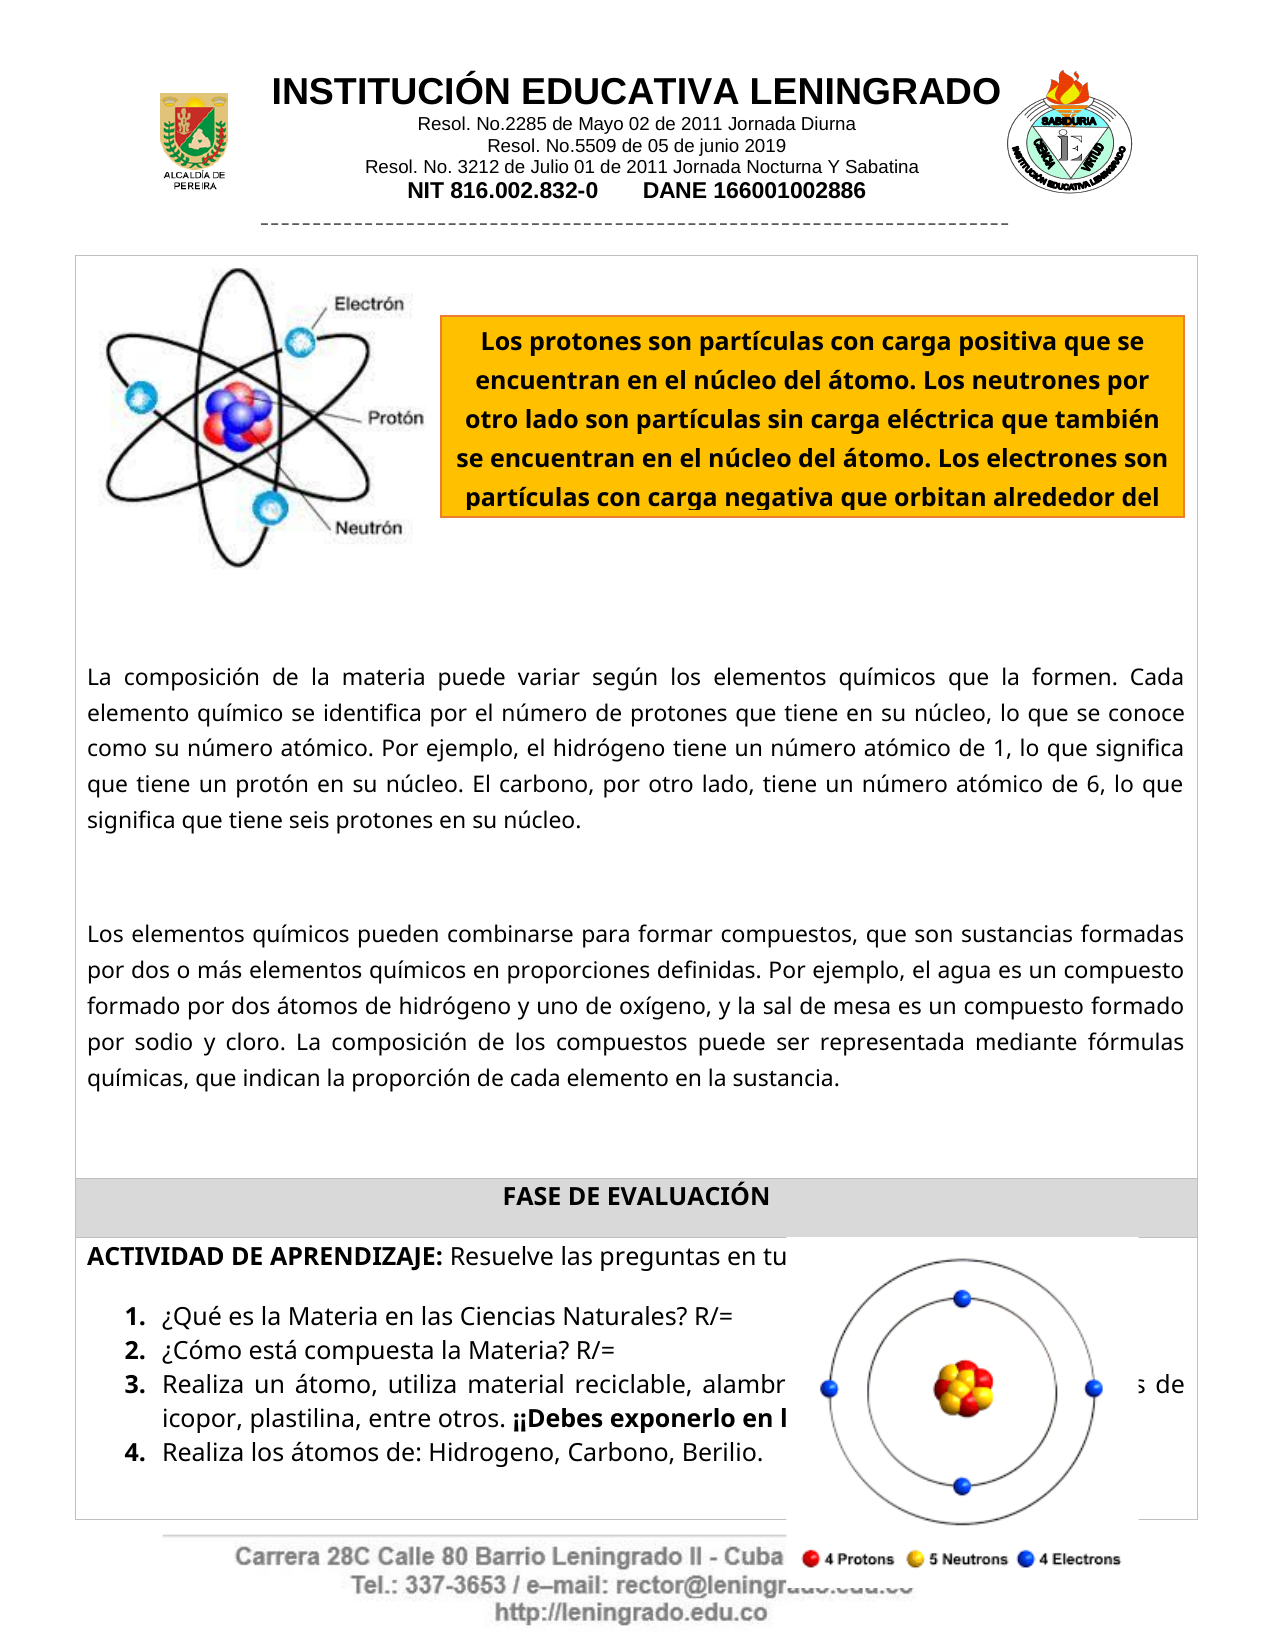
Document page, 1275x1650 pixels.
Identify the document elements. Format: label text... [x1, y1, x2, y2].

picture [86, 256, 471, 579]
picture [162, 1237, 1139, 1633]
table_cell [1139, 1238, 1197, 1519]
table_cell FASE DE EVALUACIÓN [76, 1179, 1197, 1237]
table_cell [76, 256, 1197, 1177]
